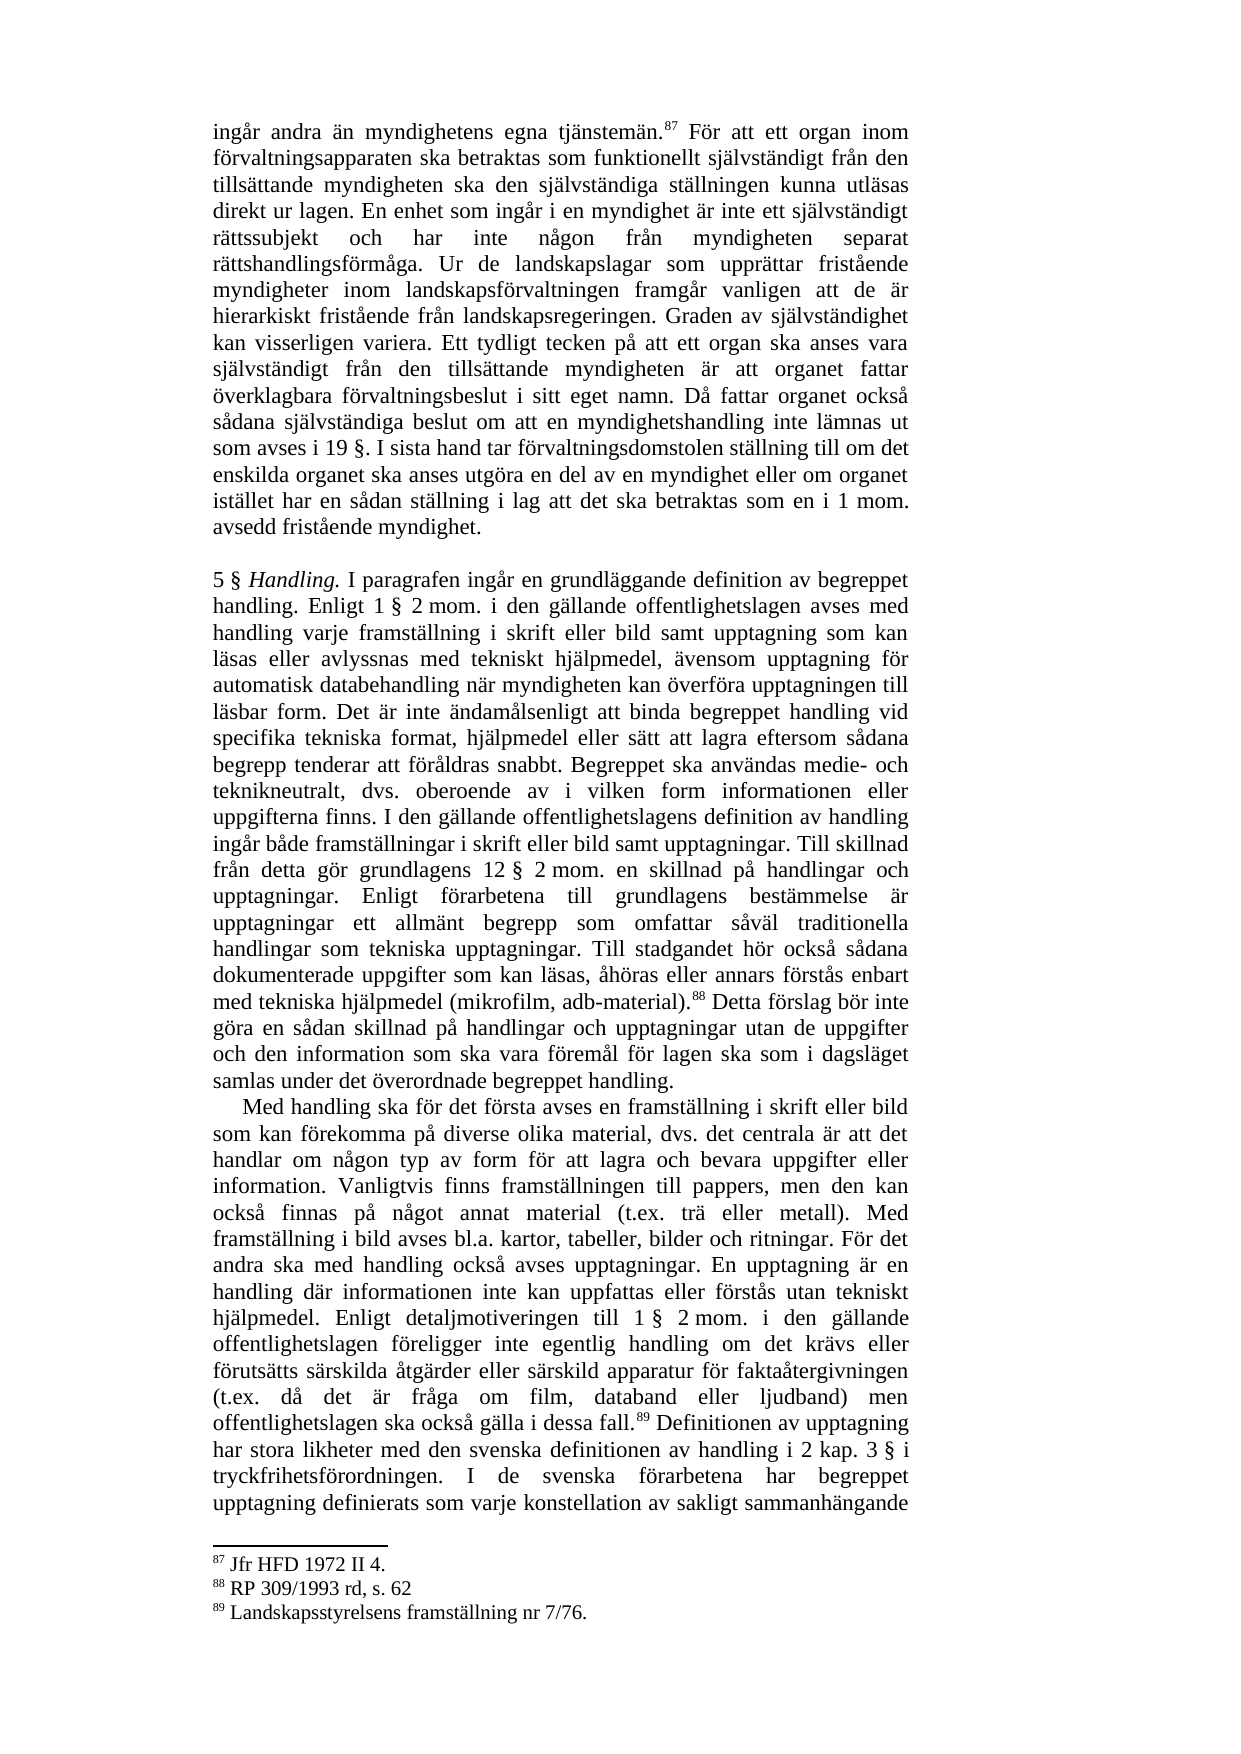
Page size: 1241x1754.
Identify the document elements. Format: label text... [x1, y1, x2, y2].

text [213, 118, 909, 540]
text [213, 1093, 909, 1515]
text 5 § Handling. I paragrafen ingår en grundläggande definition av begreppet handling. Enligt 1 § 2 mom. i den gällande offentlighetslagen avses med handling varje framställning i skrift eller bild samt upptagning som kan läsas eller avlyssnas med tekniskt hjälpmedel, ävensom upptagning för automatisk databehandling när myndigheten kan överföra upptagningen till läsbar form. Det är inte ändamålsenligt att binda begreppet handling vid specifika tekniska format, hjälpmedel eller sätt att lagra eftersom sådana begrepp tenderar att föråldras snabbt. Begreppet ska användas medie- och teknikneutralt, dvs. oberoende av i vilken form informationen eller uppgifterna finns. I den gällande offentlighetslagens definition av handling ingår både framställningar i skrift eller bild samt upptagningar. Till skillnad från detta gör grundlagens 12 § 2 mom. en skillnad på handlingar och upptagningar. Enligt förarbetena till grundlagens bestämmelse är upptagningar ett allmänt begrepp som omfattar såväl traditionella handlingar som tekniska upptagningar. Till stadgandet hör också sådana dokumenterade uppgifter som kan läsas, åhöras eller annars förstås enbart med tekniska hjälpmedel (mikrofilm, adb-material). Detta förslag bör inte göra en sådan skillnad på handlingar och upptagningar utan de uppgifter och den information som ska vara föremål för lagen ska som i dagsläget samlas under det överordnade begreppet handling. [213, 566, 909, 1093]
